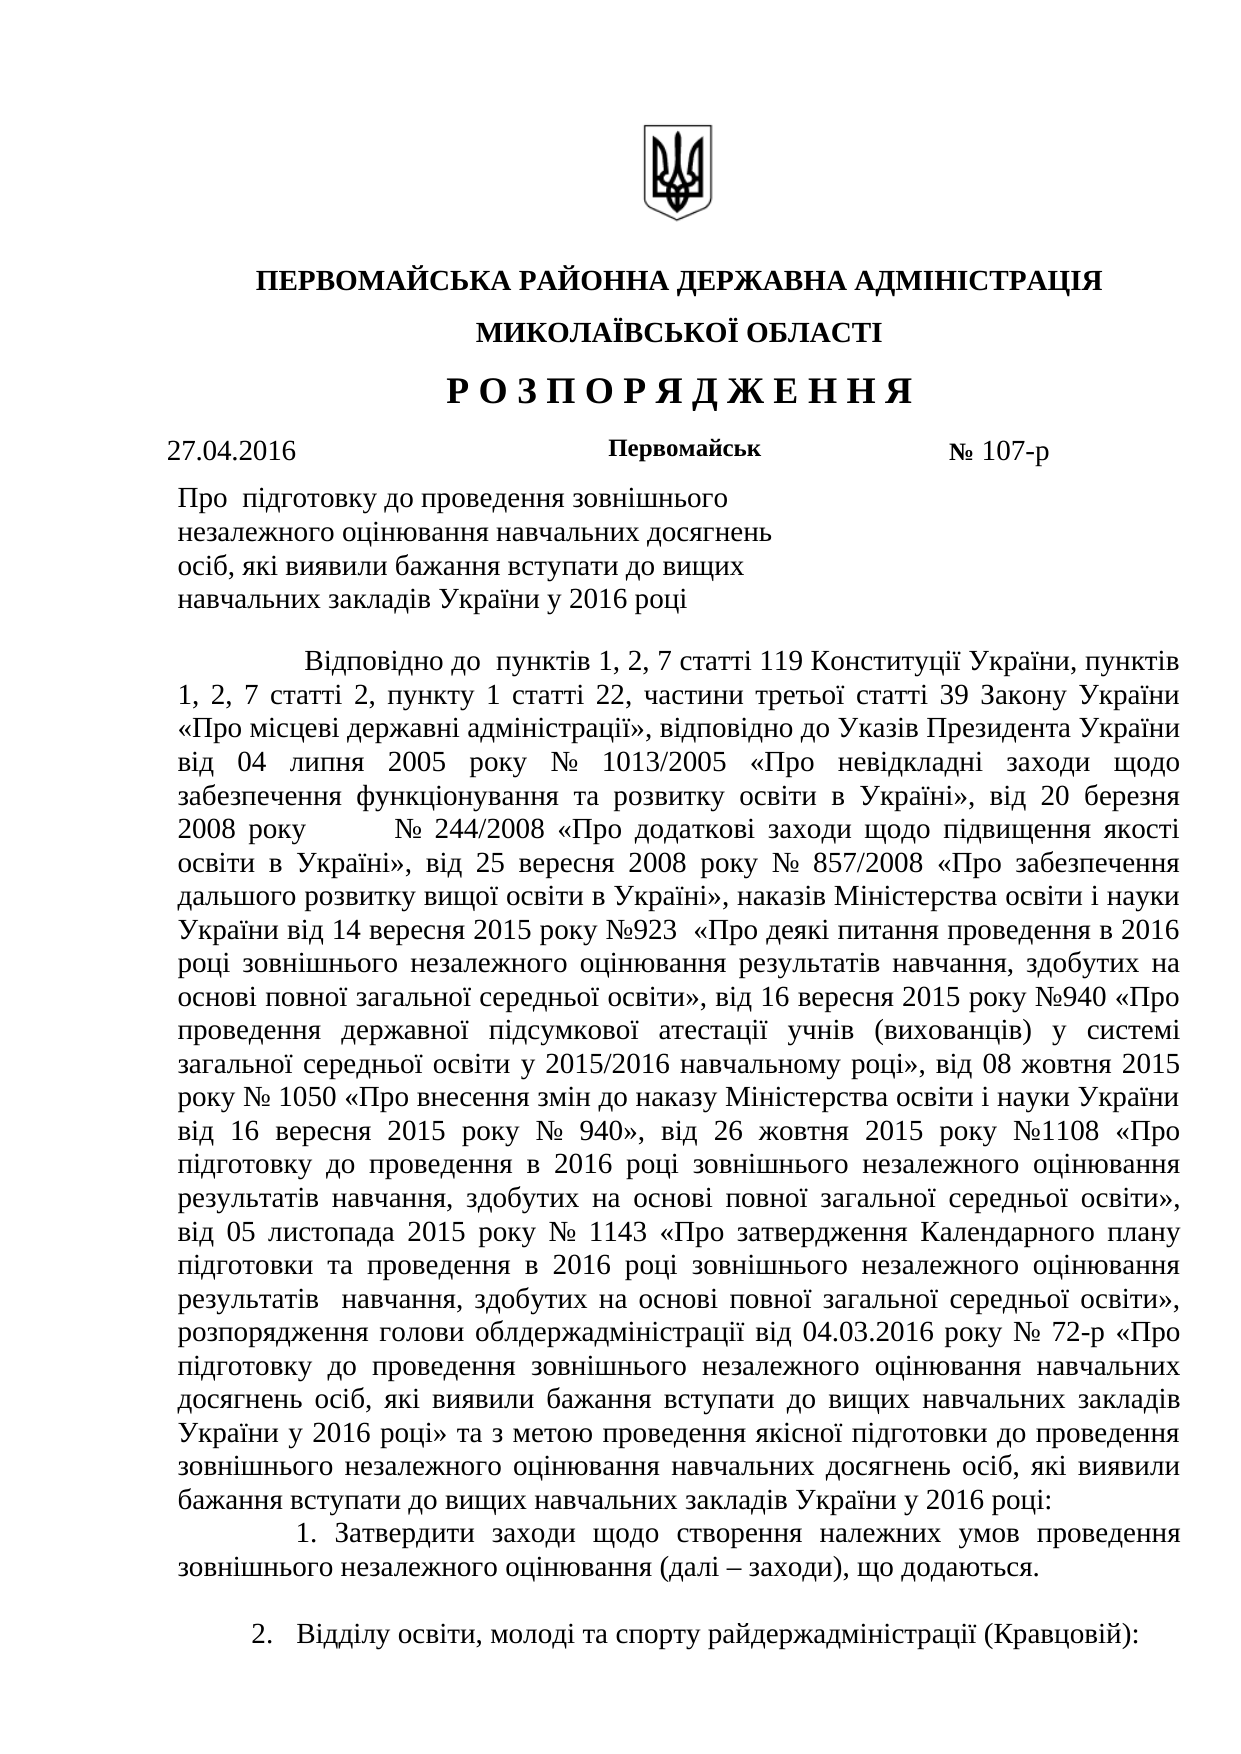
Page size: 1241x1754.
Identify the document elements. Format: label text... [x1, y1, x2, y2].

list Відділу освіти, молоді та спорту райдержадміністрації (Кравцовій): [251, 1616, 1181, 1650]
subtitle навчальних закладів України у 2016 році [177, 581, 1181, 615]
text Відповідно до пунктів 1, 2, 7 статті 119 Конституції України, пунктів 1, 2, 7 статті 2, пункту 1 статті 22, частини третьої статті 39 Закону України «Про місцеві державні адміністрації», відповідно до Указів Президента України від 04 липня 2005 року № 1013/2005 «Про невідкладні заходи щодо забезпечення функціонування та розвитку освіти в Україні», від 20 березня 2008 року № 244/2008 «Про додаткові заходи щодо підвищення якості освіти в Україні», від 25 вересня 2008 року № 857/2008 «Про забезпечення дальшого розвитку вищої освіти в Україні», наказів Міністерства освіти і науки України від 14 вересня 2015 року №923 «Про деякі питання проведення в 2016 році зовнішнього незалежного оцінювання результатів навчання, здобутих на основі повної загальної середньої освіти», від 16 вересня 2015 року №940 «Про проведення державної підсумкової атестації учнів (вихованців) у системі загальної середньої освіти у 2015/2016 навчальному році», від 08 жовтня 2015 року № 1050 «Про внесення змін до наказу Міністерства освіти і науки України від 16 вересня 2015 року № 940», від 26 жовтня 2015 року №1108 «Про підготовку до проведення в 2016 році зовнішнього незалежного оцінювання результатів навчання, здобутих на основі повної загальної середньої освіти», від 05 листопада 2015 року № 1143 «Про затвердження Календарного плану підготовки та проведення в 2016 році зовнішнього незалежного оцінювання результатів навчання, здобутих на основі повної загальної середньої освіти», розпорядження голови облдержадміністрації від 04.03.2016 року № 72-р «Про підготовку до проведення зовнішнього незалежного оцінювання навчальних досягнень осіб, які виявили бажання вступати до вищих навчальних закладів України у 2016 році» та з метою проведення якісної підготовки до проведення зовнішнього незалежного оцінювання навчальних досягнень осіб, які виявили бажання вступати до вищих навчальних закладів України у 2016 році: [177, 643, 1181, 1516]
table_header Первомайськ [506, 433, 863, 481]
text Р О З П О Р Я Д Ж Е Н Н Я [177, 368, 1181, 411]
text 1. Затвердити заходи щодо створення належних умов проведення зовнішнього незалежного оцінювання (далі – заходи), що додаються. [177, 1516, 1181, 1583]
text МИКОЛАЇВСЬКОЇ ОБЛАСТІ [177, 315, 1181, 349]
table_header № 107-р [863, 433, 1203, 481]
text незалежного оцінювання навчальних досягнень [177, 514, 1181, 548]
text ПЕРВОМАЙСЬКА РАЙОННА ДЕРЖАВНА АДМІНІСТРАЦІЯ [177, 263, 1181, 296]
table_header 27.04.2016 [155, 433, 506, 481]
text осіб, які виявили бажання вступати до вищих [177, 548, 1181, 581]
text Про підготовку до проведення зовнішнього [177, 481, 1181, 514]
